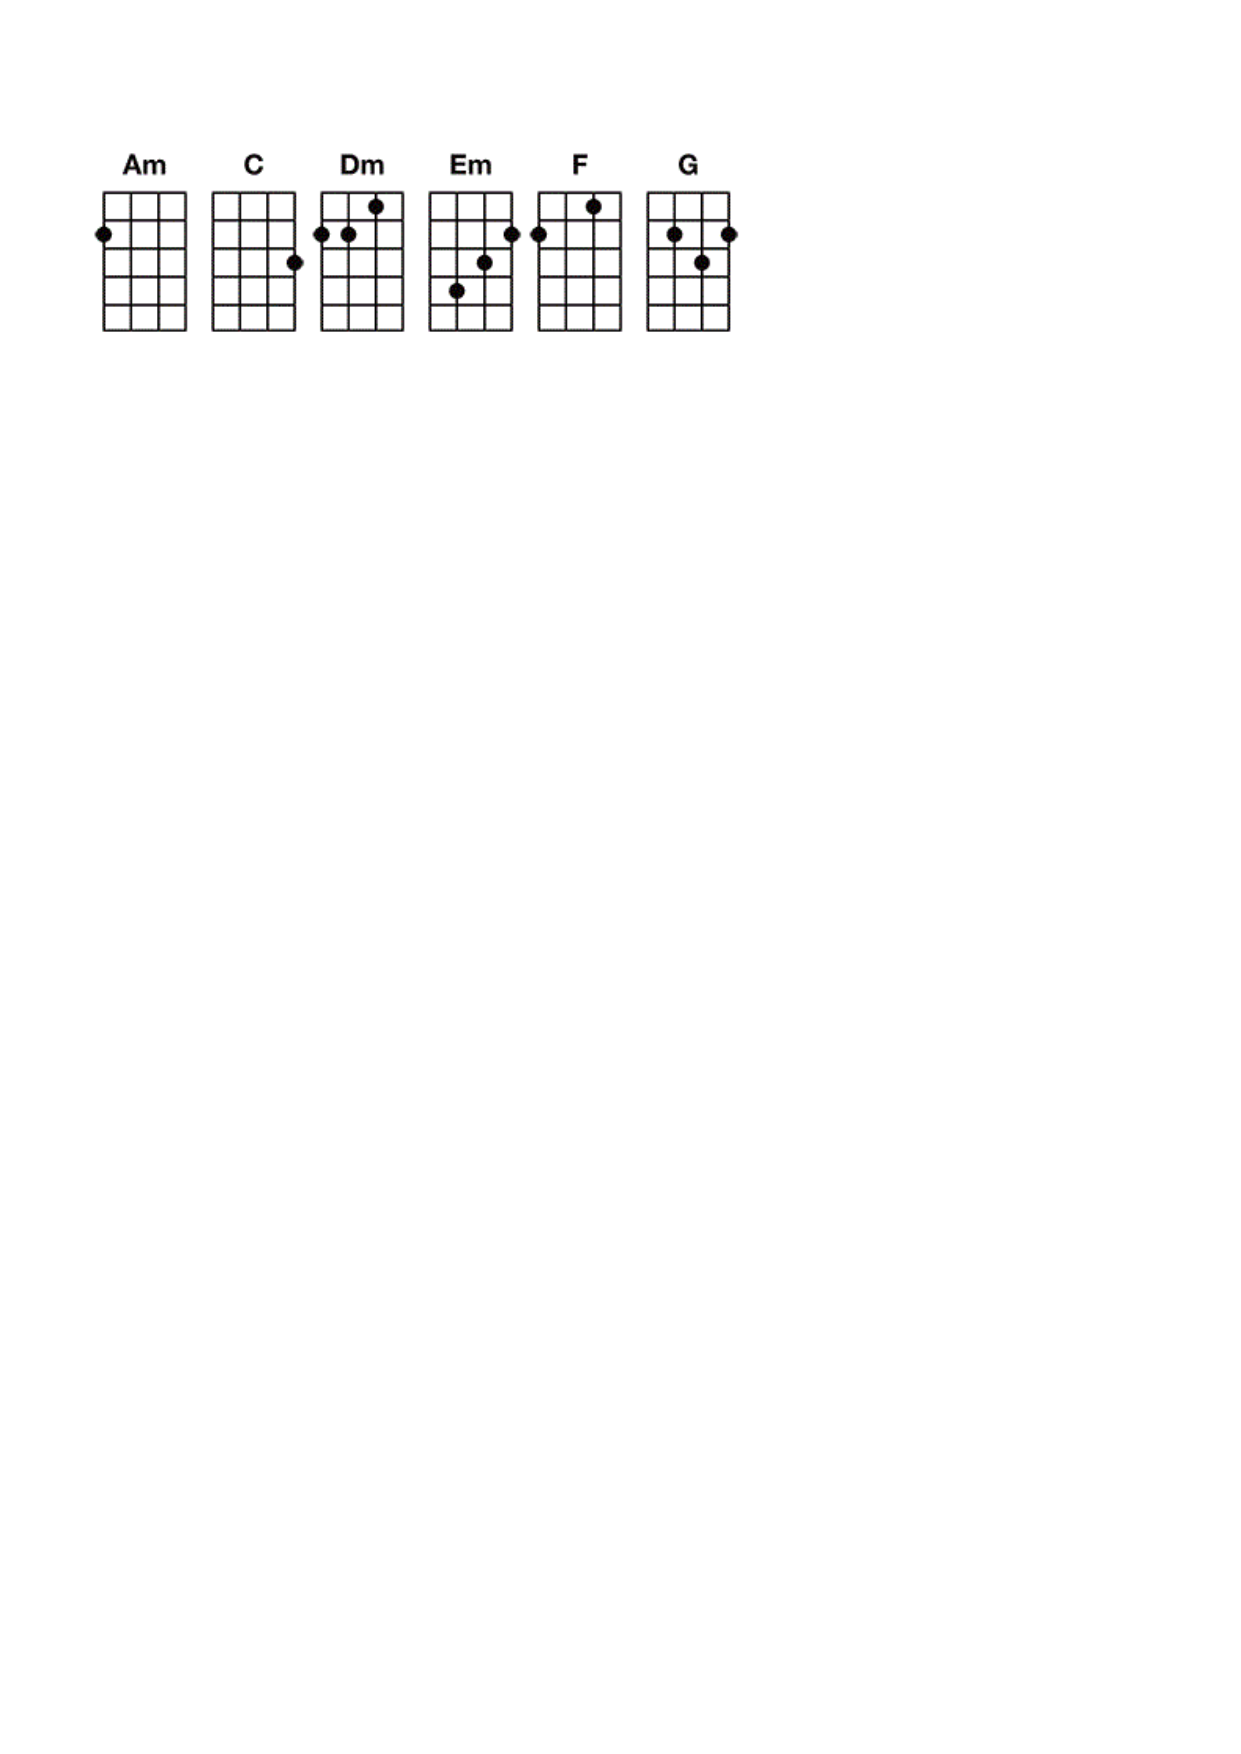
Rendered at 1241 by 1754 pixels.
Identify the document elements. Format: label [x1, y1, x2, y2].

picture [91, 150, 743, 346]
